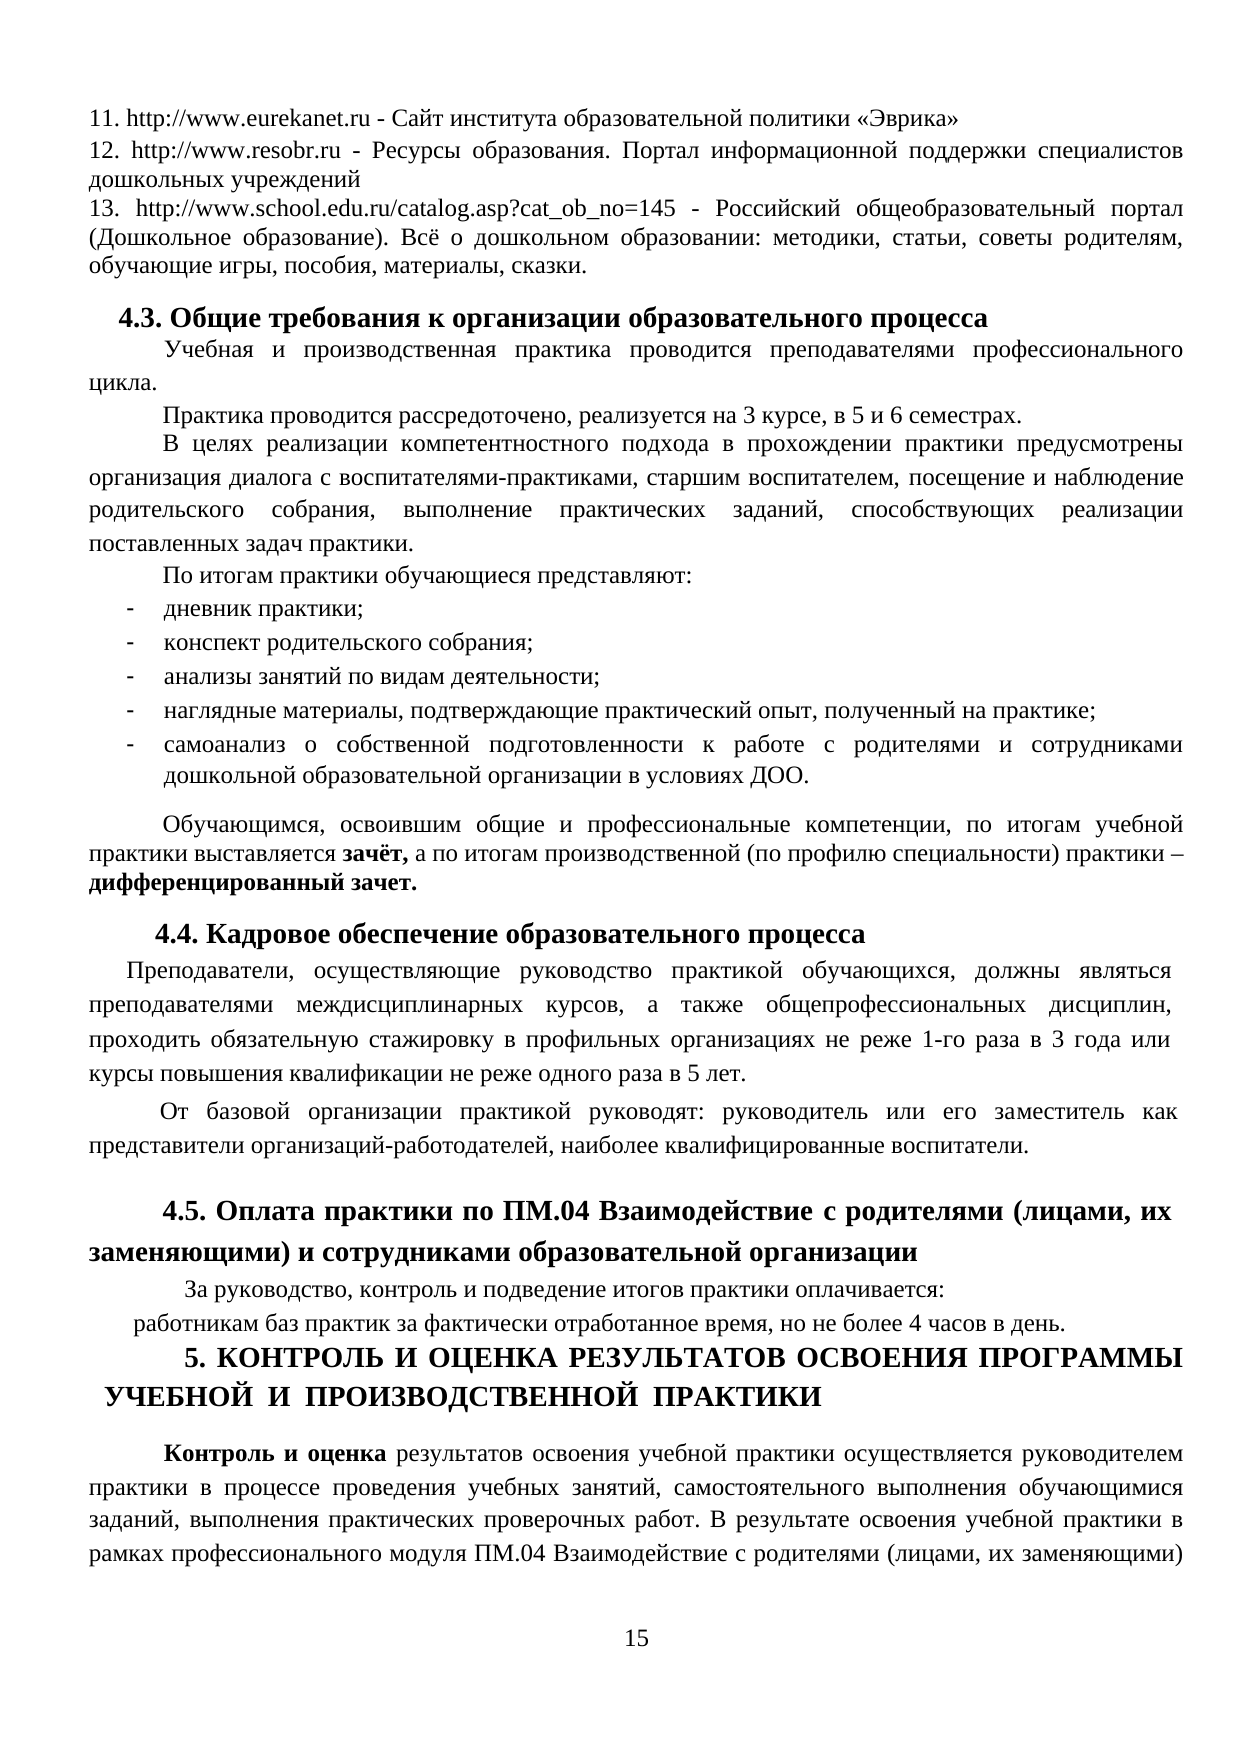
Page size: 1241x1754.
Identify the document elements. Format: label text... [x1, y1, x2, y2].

list За руководство, контроль и подведение итогов практики оплачивается: [89, 1274, 1184, 1303]
text Учебная и производственная практика проводится преподавателями профессионального цикла. [89, 334, 1184, 396]
list 5. Контроль и оценка результатов освоения программы УЧЕБНОЙ и производственной ПРАКТИКИ [103, 1341, 1184, 1413]
text От базовой организации практикой руководят: руководитель или его заместитель как представители организаций-работодателей, наиболее квалифицированные воспитатели. [89, 1093, 1178, 1160]
list 4.4. Кадровое обеспечение образовательного процесса [89, 916, 1184, 950]
list конспект родительского собрания; [126, 623, 1184, 657]
subtitle 4.3. Общие требования к организации образовательного процесса [89, 300, 1184, 334]
text Преподаватели, осуществляющие руководство практикой обучающихся, должны являться преподавателями междисциплинарных курсов, а также общепрофессиональных дисциплин, проходить обязательную стажировку в профильных организациях не реже 1-го раза в 3 года или курсы повышения квалификации не реже одного раза в 5 лет. [89, 955, 1172, 1087]
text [89, 1438, 1184, 1566]
text Практика проводится рассредоточено, реализуется на 3 курсе, в 5 и 6 семестрах. [89, 400, 1184, 428]
list самоанализ о собственной подготовленности к работе с родителями и сотрудниками дошкольной образовательной организации в условиях ДОО. [126, 726, 1184, 788]
list В целях реализации компетентностного подхода в прохождении практики предусмотрены организация диалога с воспитателями-практиками, старшим воспитателем, посещение и наблюдение родительского собрания, выполнение практических заданий, способствующих реализации поставленных задач практики. [89, 428, 1184, 556]
list работникам баз практик за фактически отработанное время, но не более 4 часов в день. [103, 1308, 1184, 1336]
text 4.5. Оплата практики по ПМ.04 Взаимодействие с родителями (лицами, их заменяющими) и сотрудниками образовательной организации [89, 1193, 1172, 1267]
text По итогам практики обучающиеся представляют: [89, 561, 1184, 589]
list дневник практики; [126, 589, 1184, 623]
text 11. http://www.eurekanet.ru - Сайт института образовательной политики «Эврика» [89, 103, 1184, 131]
list наглядные материалы, подтверждающие практический опыт, полученный на практике; [126, 692, 1184, 726]
list анализы занятий по видам деятельности; [126, 657, 1184, 692]
text Обучающимся, освоившим общие и профессиональные компетенции, по итогам учебной практики выставляется зачёт, а по итогам производственной (по профилю специальности) практики – дифференцированный зачет. [89, 809, 1184, 896]
text 13. http://www.school.edu.ru/catalog.asp?cat_ob_no=145 - Российский общеобразовательный портал (Дошкольное образование). Всё о дошкольном образовании: методики, статьи, советы родителям, обучающие игры, пособия, материалы, сказки. [89, 193, 1184, 279]
text 12. http://www.resobr.ru - Ресурсы образования. Портал информационной поддержки специалистов дошкольных учреждений [89, 136, 1184, 193]
